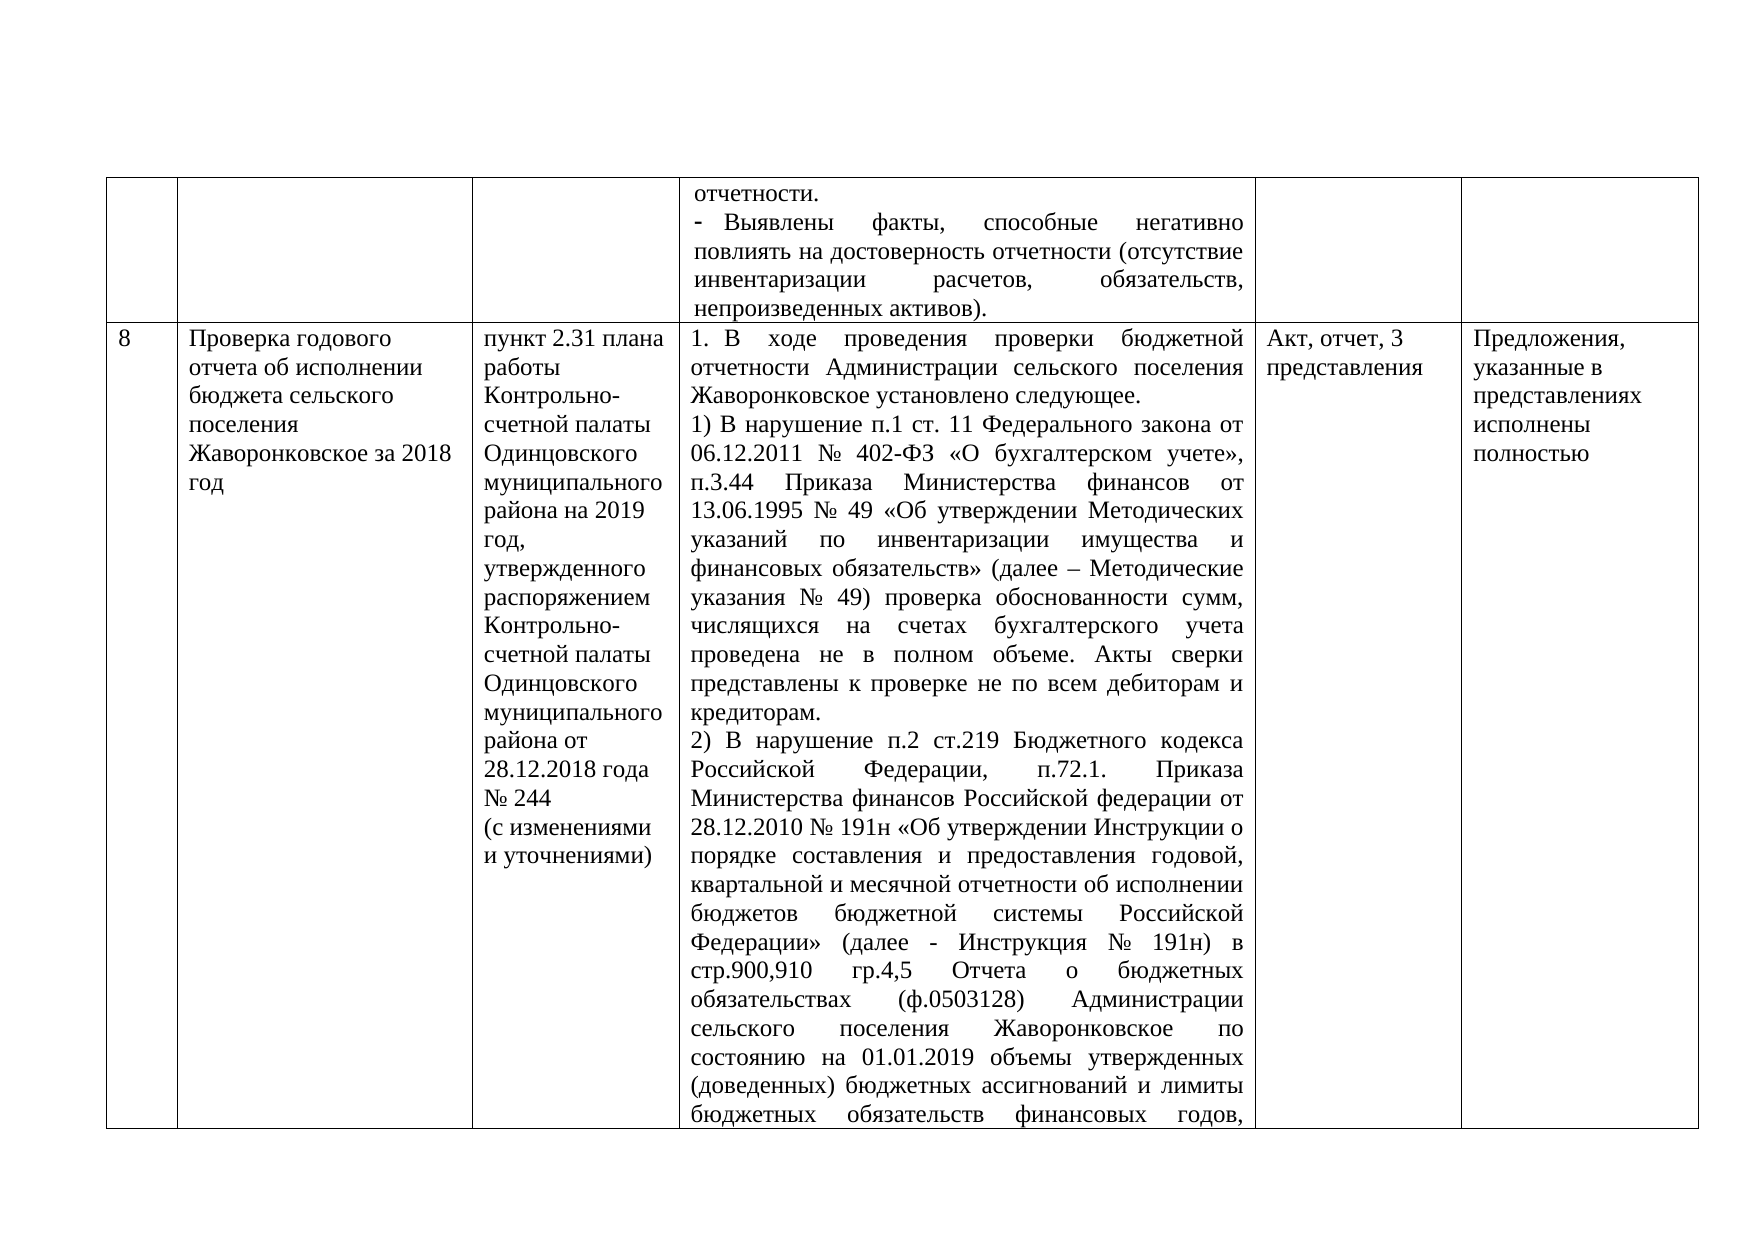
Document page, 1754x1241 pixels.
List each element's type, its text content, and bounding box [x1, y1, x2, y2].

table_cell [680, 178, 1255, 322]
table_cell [473, 178, 679, 322]
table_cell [1256, 178, 1461, 322]
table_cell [178, 178, 472, 322]
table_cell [1462, 178, 1698, 322]
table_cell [178, 323, 472, 1128]
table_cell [1462, 323, 1698, 1128]
table_cell 7 [107, 178, 177, 322]
table_cell 8 [107, 323, 177, 1128]
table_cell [680, 323, 1255, 1128]
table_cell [1256, 323, 1461, 1128]
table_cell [473, 323, 679, 1128]
